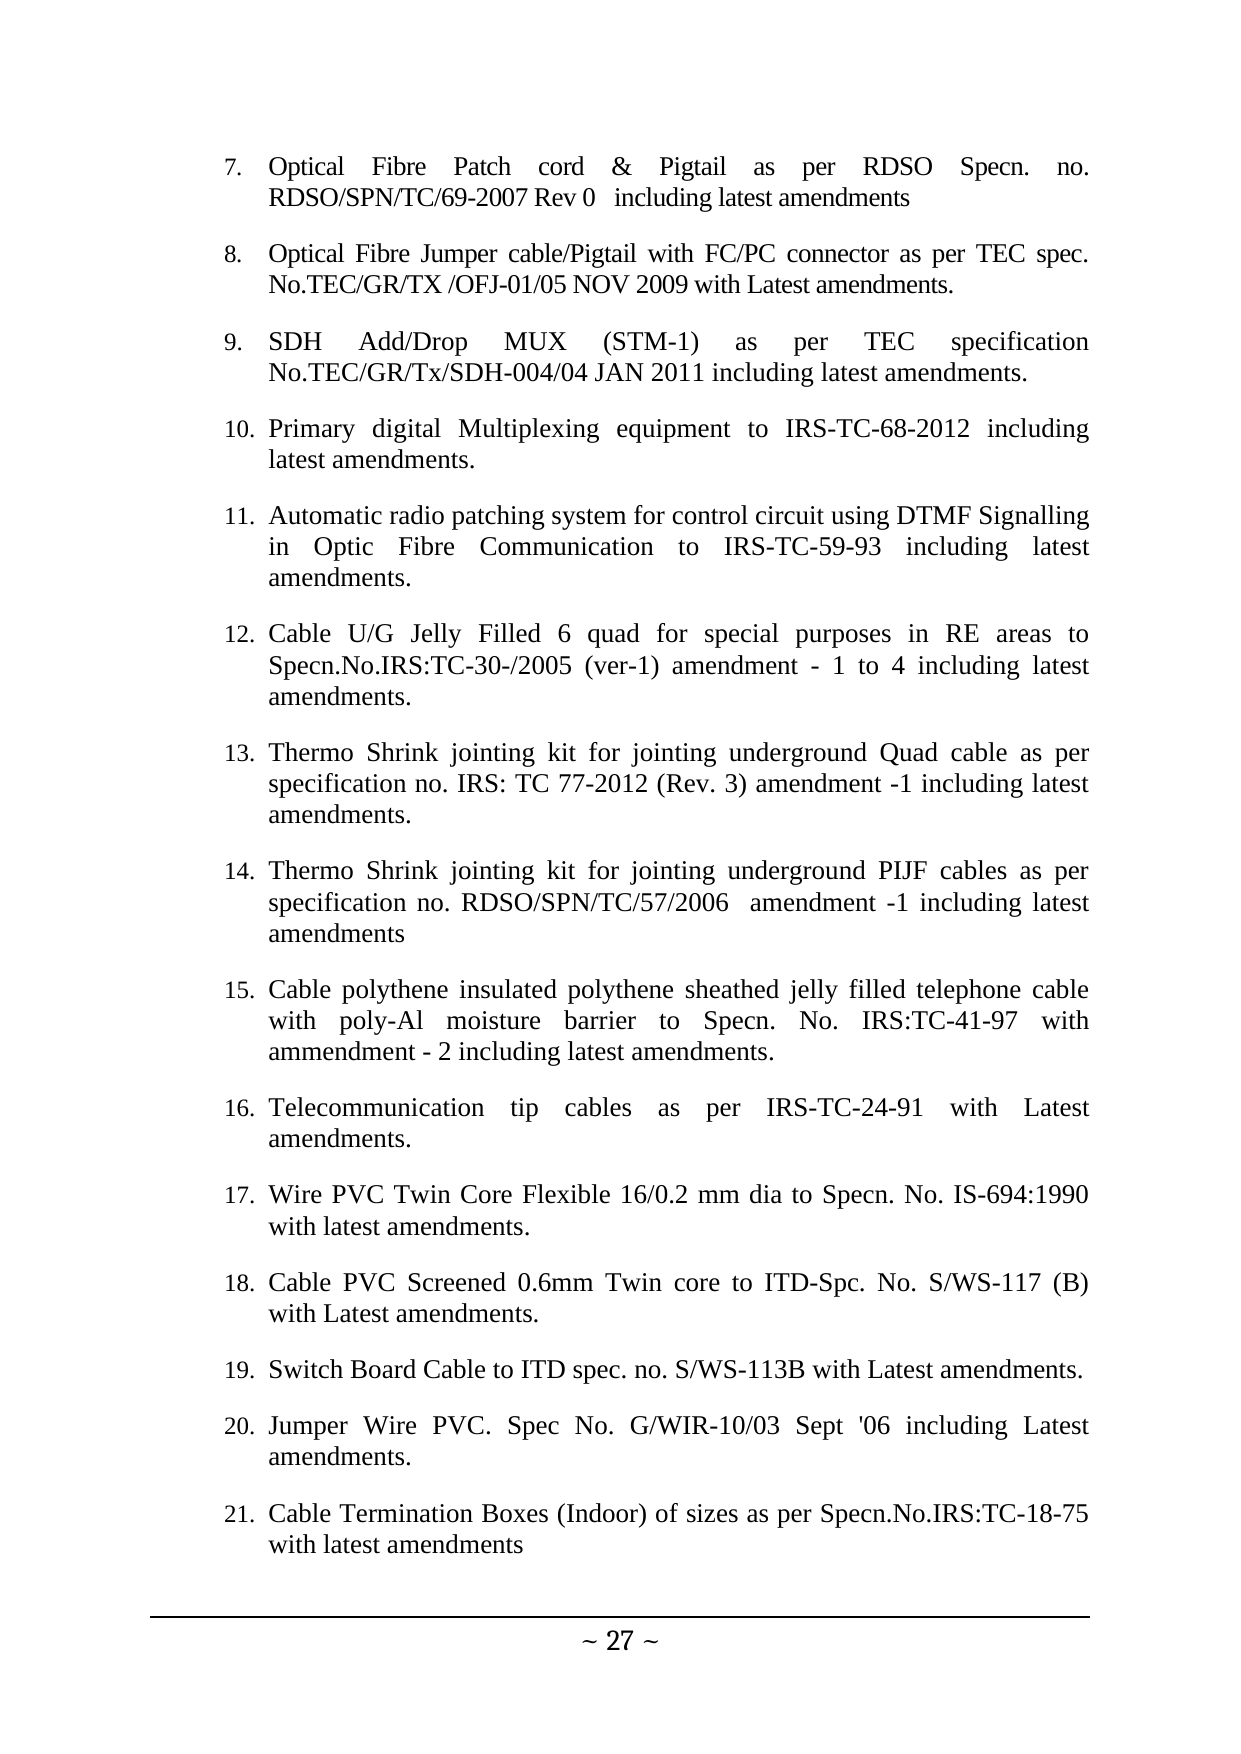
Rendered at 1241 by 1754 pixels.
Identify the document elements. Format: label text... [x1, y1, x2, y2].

list Optical Fibre Patch cord & Pigtail as per RDSO Specn. no. RDSO/SPN/TC/69-2007 Rev 0 including latest amendments [224, 150, 1090, 212]
list Telecommunication tip cables as per IRS-TC-24-91 with Latest amendments. [224, 1091, 1090, 1154]
list Cable polythene insulated polythene sheathed jelly filled telephone cable with poly-Al moisture barrier to Specn. No. IRS:TC-41-97 with ammendment - 2 including latest amendments. [224, 973, 1090, 1066]
list Cable Termination Boxes (Indoor) of sizes as per Specn.No.IRS:TC-18-75 with latest amendments [224, 1497, 1090, 1559]
list Primary digital Multiplexing equipment to IRS-TC-68-2012 including latest amendments. [224, 412, 1090, 474]
list Cable PVC Screened 0.6mm Twin core to ITD-Spc. No. S/WS-117 (B) with Latest amendments. [224, 1266, 1090, 1328]
list Wire PVC Twin Core Flexible 16/0.2 mm dia to Specn. No. IS-694:1990 with latest amendments. [224, 1179, 1090, 1241]
list Thermo Shrink jointing kit for jointing underground PIJF cables as per specification no. RDSO/SPN/TC/57/2006 amendment -1 including latest amendments [224, 854, 1090, 948]
list SDH Add/Drop MUX (STM-1) as per TEC specification No.TEC/GR/Tx/SDH-004/04 JAN 2011 including latest amendments. [224, 324, 1090, 387]
list Thermo Shrink jointing kit for jointing underground Quad cable as per specification no. IRS: TC 77-2012 (Rev. 3) amendment -1 including latest amendments. [224, 736, 1090, 829]
list Switch Board Cable to ITD spec. no. S/WS-113B with Latest amendments. [224, 1353, 1090, 1384]
list Jumper Wire PVC. Spec No. G/WIR-10/03 Sept '06 including Latest amendments. [224, 1409, 1090, 1472]
list Automatic radio patching system for control circuit using DTMF Signalling in Optic Fibre Communication to IRS-TC-59-93 including latest amendments. [224, 499, 1090, 593]
list Optical Fibre Jumper cable/Pigtail with FC/PC connector as per TEC spec. No.TEC/GR/TX /OFJ-01/05 NOV 2009 with Latest amendments. [224, 237, 1090, 299]
list Cable U/G Jelly Filled 6 quad for special purposes in RE areas to Specn.No.IRS:TC-30-/2005 (ver-1) amendment - 1 to 4 including latest amendments. [224, 618, 1090, 711]
